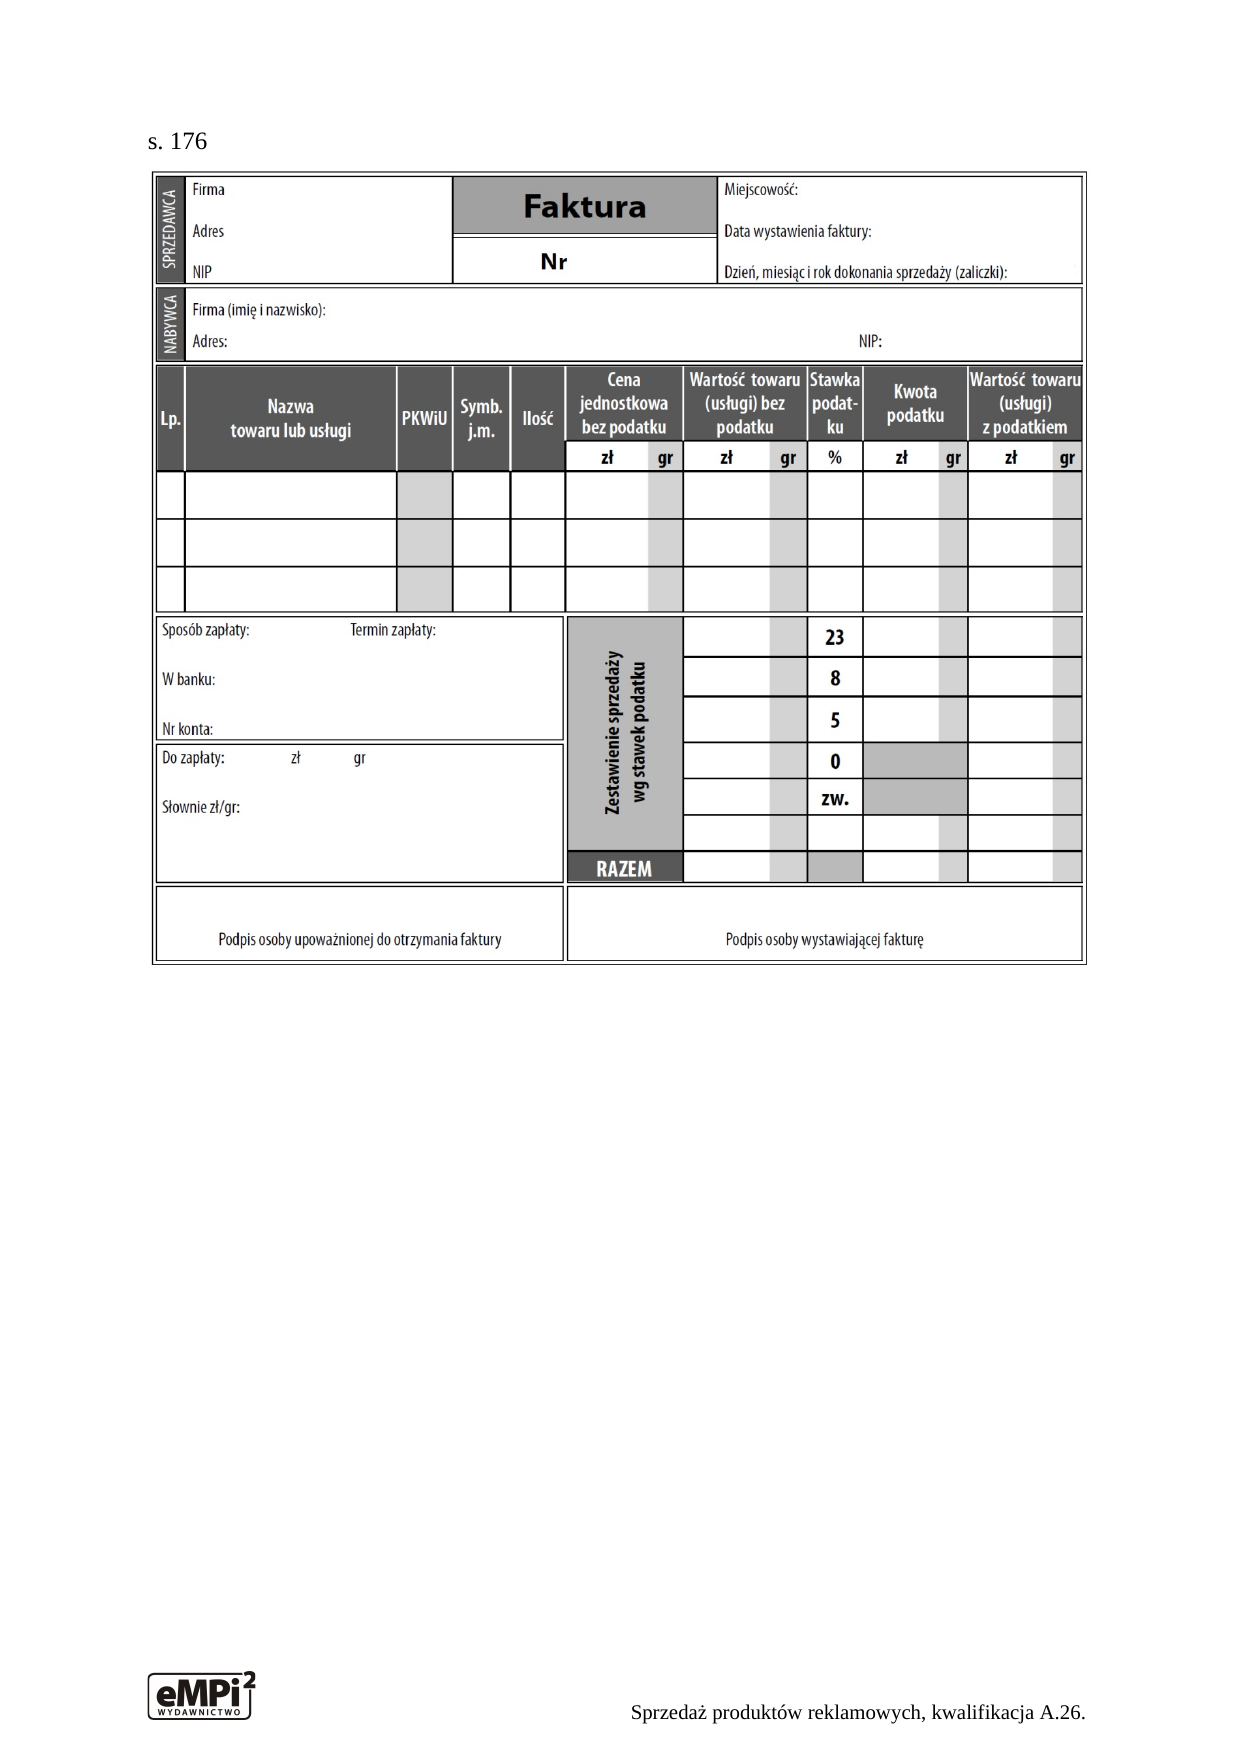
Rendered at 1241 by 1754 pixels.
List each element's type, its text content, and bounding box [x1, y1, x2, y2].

picture [147, 167, 1093, 971]
text s. 176 [148, 126, 1092, 155]
picture [147, 1671, 256, 1720]
